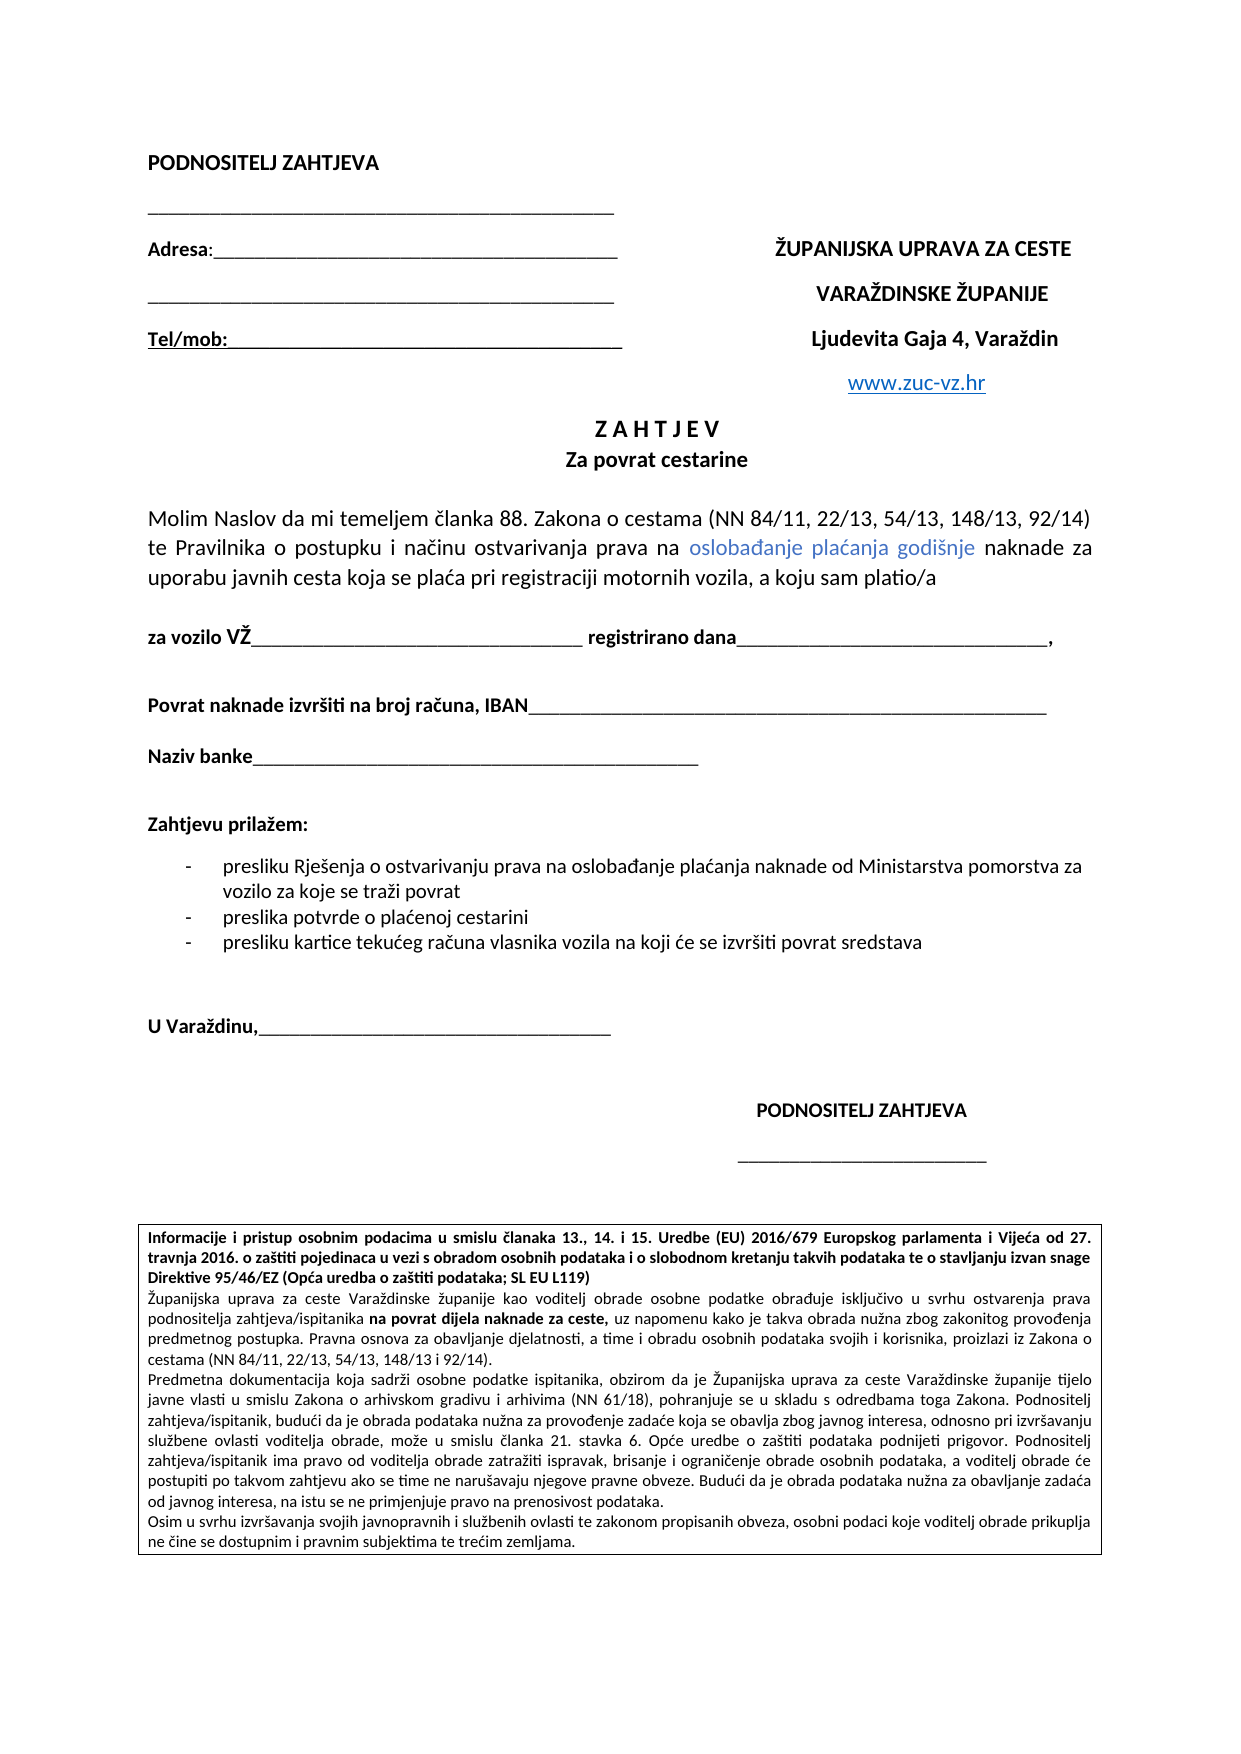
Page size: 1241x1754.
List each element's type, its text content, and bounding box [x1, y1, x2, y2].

text ________________________ [738, 1140, 1093, 1165]
text Adresa:_______________________________________ ŽUPANIJSKA UPRAVA ZA CESTE [148, 234, 1093, 262]
text Osim u svrhu izvršavanja svojih javnopravnih i službenih ovlasti te zakonom propisanih obveza, osobni podaci koje voditelj obrade prikuplja ne čine se dostupnim i pravnim subjektima te trećim zemljama. [139, 1508, 1101, 1554]
text _____________________________________________ [148, 192, 1093, 218]
text za vozilo VŽ________________________________ registrirano dana______________________________, [148, 622, 1093, 651]
list presliku Rješenja o ostvarivanju prava na oslobađanje plaćanja naknade od Ministarstva pomorstva za vozilo za koje se traži povrat [185, 853, 1093, 904]
text Predmetna dokumentacija koja sadrži osobne podatke ispitanika, obzirom da je Županijska uprava za ceste Varaždinske županije tijelo javne vlasti u smislu Zakona o arhivskom gradivu i arhivima (NN 61/18), pohranjuje se u skladu s odredbama toga Zakona. Podnositelj zahtjeva/ispitanik, budući da je obrada podataka nužna za provođenje zadaće koja se obavlja zbog javnog interesa, odnosno pri izvršavanju službene ovlasti voditelja obrade, može u smislu članka 21. stavka 6. Opće uredbe o zaštiti podataka podnijeti prigovor. Podnositelj zahtjeva/ispitanik ima pravo od voditelja obrade zatražiti ispravak, brisanje i ograničenje obrade osobnih podataka, a voditelj obrade će postupiti po takvom zahtjevu ako se time ne narušavaju njegove pravne obveze. Budući da je obrada podataka nužna za obavljanje zadaća od javnog interesa, na istu se ne primjenjuje pravo na prenosivost podataka. [148, 1369, 1093, 1508]
text Županijska uprava za ceste Varaždinske županije kao voditelj obrade osobne podatke obrađuje isključivo u svrhu ostvarenja prava podnositelja zahtjeva/ispitanika na povrat dijela naknade za ceste, uz napomenu kako je takva obrada nužna zbog zakonitog provođenja predmetnog postupka. Pravna osnova za obavljanje djelatnosti, a time i obradu osobnih podataka svojih i korisnika, proizlazi iz Zakona o cestama (NN 84/11, 22/13, 54/13, 148/13 i 92/14). [148, 1288, 1093, 1369]
text Zahtjevu prilažem: [148, 811, 1093, 836]
text PODNOSITELJ ZAHTJEVA [738, 1098, 1093, 1123]
list preslika potvrde o plaćenoj cestarini [185, 904, 1093, 929]
text Naziv banke___________________________________________ [148, 743, 1093, 769]
text _____________________________________________ VARAŽDINSKE ŽUPANIJE [148, 279, 1093, 307]
text Informacije i pristup osobnim podacima u smislu članaka 13., 14. i 15. Uredbe (EU) 2016/679 Europskog parlamenta i Vijeća od 27. travnja 2016. o zaštiti pojedinaca u vezi s obradom osobnih podataka i o slobodnom kretanju takvih podataka te o stavljanju izvan snage Direktive 95/46/EZ (Opća uredba o zaštiti podataka; SL EU L119) [139, 1225, 1101, 1288]
text www.zuc-vz.hr [148, 368, 1093, 396]
list presliku kartice tekućeg računa vlasnika vozila na koji će se izvršiti povrat sredstava [185, 929, 1093, 955]
text U Varaždinu,__________________________________ [148, 1013, 1093, 1039]
text Povrat naknade izvršiti na broj računa, IBAN__________________________________________________ [148, 693, 1093, 718]
text Tel/mob:______________________________________ Ljudevita Gaja 4, Varaždin [148, 324, 1093, 352]
text Molim Naslov da mi temeljem članka 88. Zakona o cestama (NN 84/11, 22/13, 54/13, 148/13, 92/14) te Pravilnika o postupku i načinu ostvarivanja prava na oslobađanje plaćanja godišnje naknade za uporabu javnih cesta koja se plaća pri registraciji motornih vozila, a koju sam platio/a [148, 504, 1093, 591]
text PODNOSITELJ ZAHTJEVA [148, 148, 1093, 176]
text Za povrat cestarine [221, 445, 1093, 473]
text Z A H T J E V [221, 413, 1093, 444]
